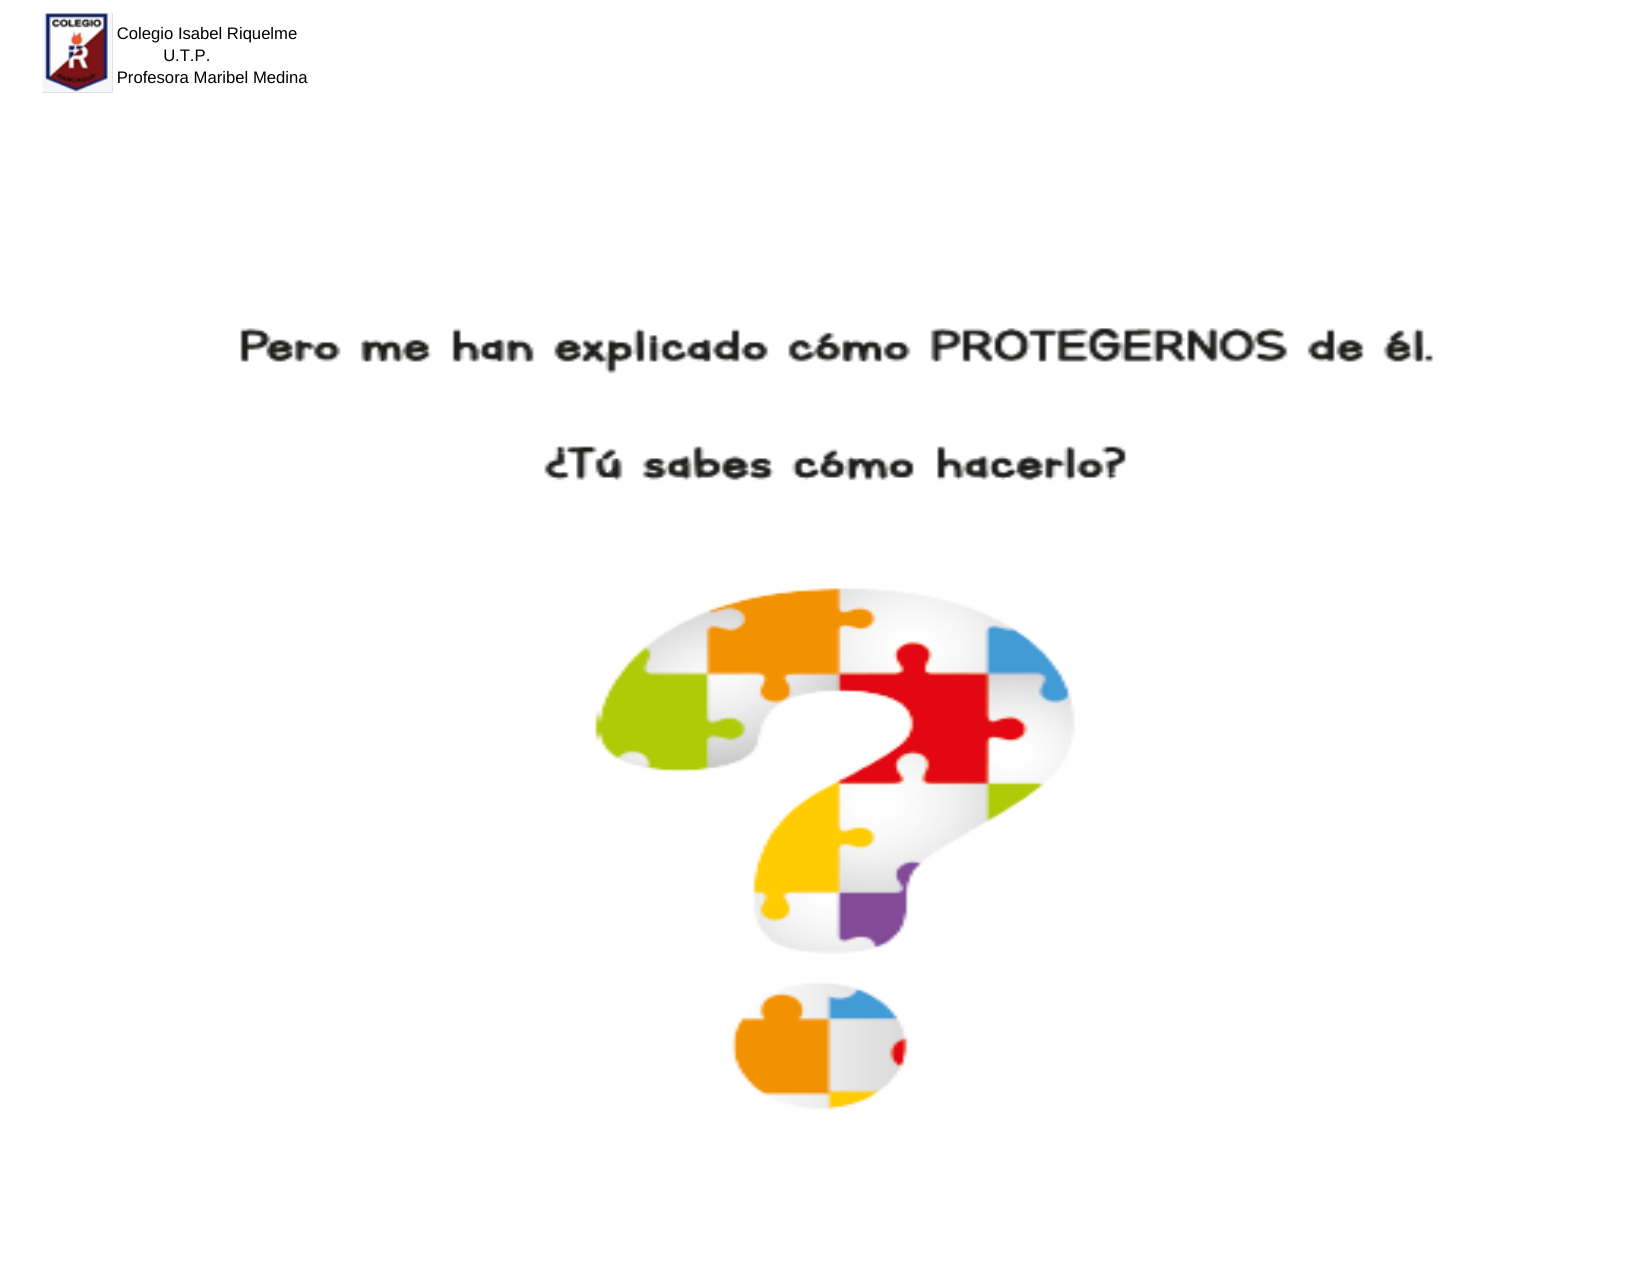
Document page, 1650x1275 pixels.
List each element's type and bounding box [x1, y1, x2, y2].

picture [42, 13, 114, 94]
picture [78, 118, 1604, 1228]
